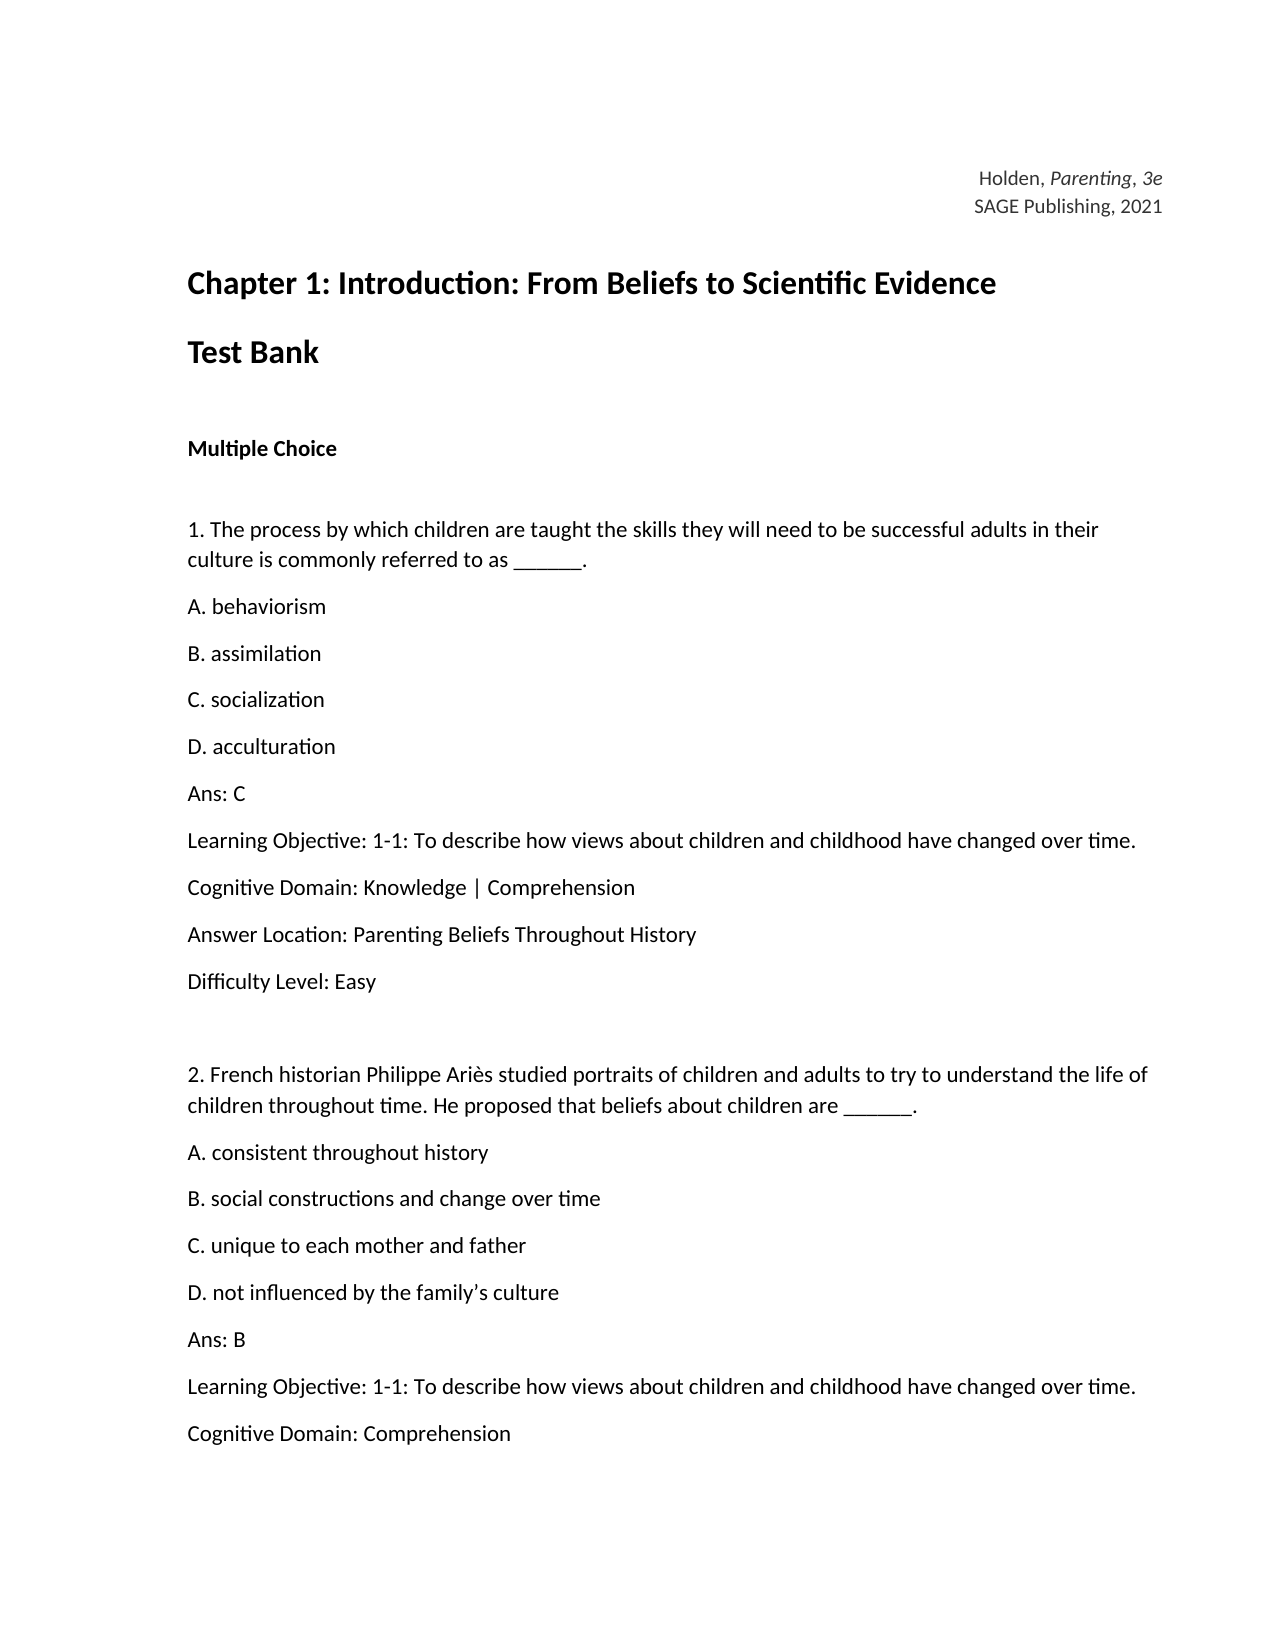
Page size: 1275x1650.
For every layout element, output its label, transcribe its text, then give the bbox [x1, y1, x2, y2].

text Cognitive Domain: Comprehension [187, 1419, 1162, 1447]
text Learning Objective: 1-1: To describe how views about children and childhood have changed over time. [187, 1372, 1162, 1400]
text B. assimilation [187, 639, 1162, 667]
title Test Bank [187, 331, 1162, 372]
text A. behaviorism [187, 592, 1162, 620]
text B. social constructions and change over time [187, 1184, 1162, 1212]
text Difficulty Level: Easy [187, 967, 1162, 995]
text D. not influenced by the family’s culture [187, 1278, 1162, 1306]
text 1. The process by which children are taught the skills they will need to be successful adults in their culture is commonly referred to as ______. [187, 515, 1162, 573]
text Ans: C [187, 779, 1162, 807]
text Learning Objective: 1-1: To describe how views about children and childhood have changed over time. [187, 826, 1162, 854]
text 2. French historian Philippe Ariès studied portraits of children and adults to try to understand the life of children throughout time. He proposed that beliefs about children are ______. [187, 1061, 1162, 1119]
text D. acculturation [187, 732, 1162, 760]
text Answer Location: Parenting Beliefs Throughout History [187, 920, 1162, 948]
title Chapter 1: Introduction: From Beliefs to Scientific Evidence [187, 262, 1162, 303]
text C. unique to each mother and father [187, 1231, 1162, 1259]
text Ans: B [187, 1325, 1162, 1353]
text A. consistent throughout history [187, 1138, 1162, 1166]
subtitle Multiple Choice [187, 437, 1162, 462]
text C. socialization [187, 686, 1162, 713]
text Cognitive Domain: Knowledge | Comprehension [187, 873, 1162, 901]
